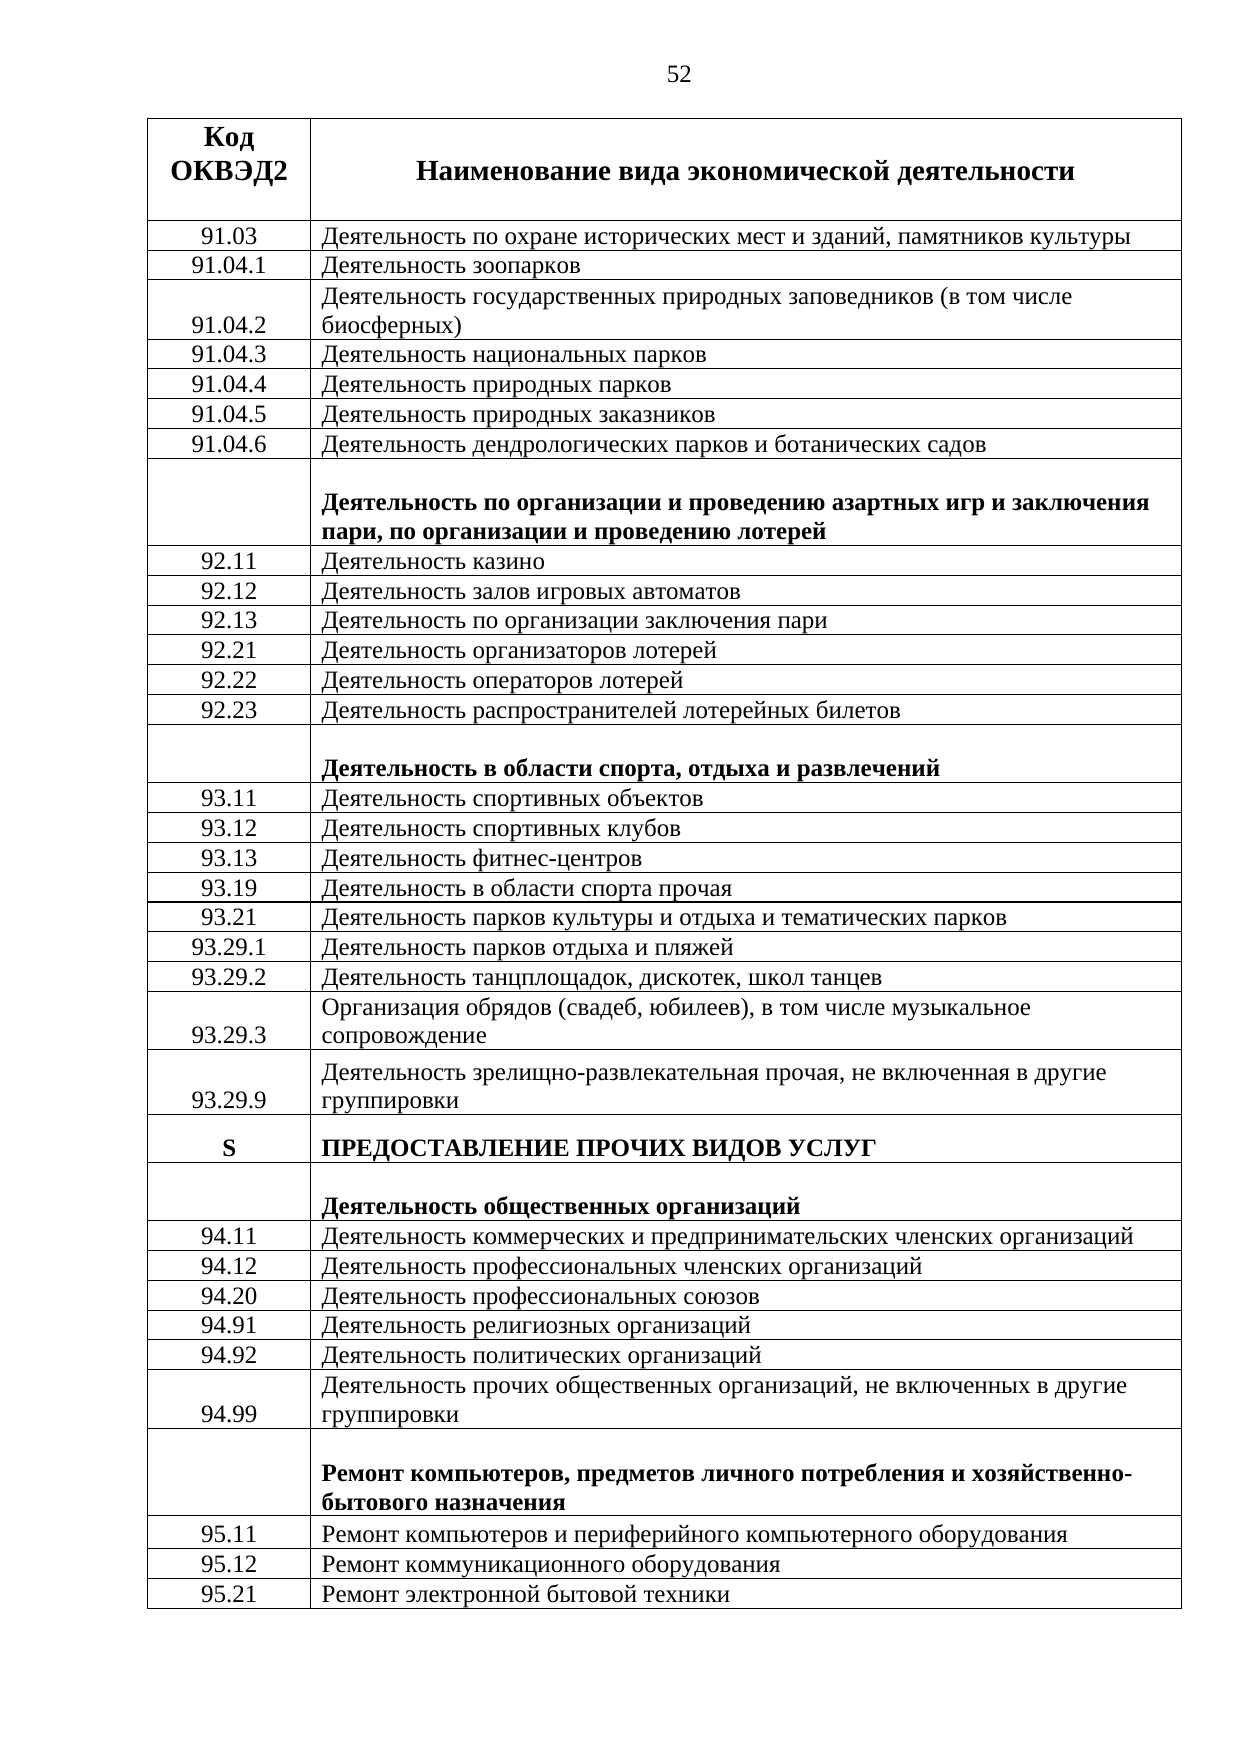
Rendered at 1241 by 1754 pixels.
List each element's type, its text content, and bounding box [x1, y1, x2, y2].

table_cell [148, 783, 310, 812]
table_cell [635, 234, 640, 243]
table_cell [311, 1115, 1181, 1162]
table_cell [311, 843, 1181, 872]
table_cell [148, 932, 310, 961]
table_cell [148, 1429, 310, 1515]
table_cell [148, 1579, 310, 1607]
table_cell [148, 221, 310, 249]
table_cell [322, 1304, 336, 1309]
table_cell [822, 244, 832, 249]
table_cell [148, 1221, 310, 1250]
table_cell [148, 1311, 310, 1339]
table_header Код ОКВЭД2 [148, 119, 310, 220]
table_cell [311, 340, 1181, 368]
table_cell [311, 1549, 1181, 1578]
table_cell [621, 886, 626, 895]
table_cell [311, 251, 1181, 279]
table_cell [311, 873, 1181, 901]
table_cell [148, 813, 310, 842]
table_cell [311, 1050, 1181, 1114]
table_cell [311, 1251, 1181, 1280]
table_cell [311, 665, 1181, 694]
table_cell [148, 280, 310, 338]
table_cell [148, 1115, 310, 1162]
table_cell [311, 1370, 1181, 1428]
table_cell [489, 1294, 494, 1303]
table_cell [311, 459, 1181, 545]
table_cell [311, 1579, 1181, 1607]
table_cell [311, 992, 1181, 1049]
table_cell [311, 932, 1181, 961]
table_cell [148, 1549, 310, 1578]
table_header Наименование вида экономической деятельности [311, 119, 1181, 220]
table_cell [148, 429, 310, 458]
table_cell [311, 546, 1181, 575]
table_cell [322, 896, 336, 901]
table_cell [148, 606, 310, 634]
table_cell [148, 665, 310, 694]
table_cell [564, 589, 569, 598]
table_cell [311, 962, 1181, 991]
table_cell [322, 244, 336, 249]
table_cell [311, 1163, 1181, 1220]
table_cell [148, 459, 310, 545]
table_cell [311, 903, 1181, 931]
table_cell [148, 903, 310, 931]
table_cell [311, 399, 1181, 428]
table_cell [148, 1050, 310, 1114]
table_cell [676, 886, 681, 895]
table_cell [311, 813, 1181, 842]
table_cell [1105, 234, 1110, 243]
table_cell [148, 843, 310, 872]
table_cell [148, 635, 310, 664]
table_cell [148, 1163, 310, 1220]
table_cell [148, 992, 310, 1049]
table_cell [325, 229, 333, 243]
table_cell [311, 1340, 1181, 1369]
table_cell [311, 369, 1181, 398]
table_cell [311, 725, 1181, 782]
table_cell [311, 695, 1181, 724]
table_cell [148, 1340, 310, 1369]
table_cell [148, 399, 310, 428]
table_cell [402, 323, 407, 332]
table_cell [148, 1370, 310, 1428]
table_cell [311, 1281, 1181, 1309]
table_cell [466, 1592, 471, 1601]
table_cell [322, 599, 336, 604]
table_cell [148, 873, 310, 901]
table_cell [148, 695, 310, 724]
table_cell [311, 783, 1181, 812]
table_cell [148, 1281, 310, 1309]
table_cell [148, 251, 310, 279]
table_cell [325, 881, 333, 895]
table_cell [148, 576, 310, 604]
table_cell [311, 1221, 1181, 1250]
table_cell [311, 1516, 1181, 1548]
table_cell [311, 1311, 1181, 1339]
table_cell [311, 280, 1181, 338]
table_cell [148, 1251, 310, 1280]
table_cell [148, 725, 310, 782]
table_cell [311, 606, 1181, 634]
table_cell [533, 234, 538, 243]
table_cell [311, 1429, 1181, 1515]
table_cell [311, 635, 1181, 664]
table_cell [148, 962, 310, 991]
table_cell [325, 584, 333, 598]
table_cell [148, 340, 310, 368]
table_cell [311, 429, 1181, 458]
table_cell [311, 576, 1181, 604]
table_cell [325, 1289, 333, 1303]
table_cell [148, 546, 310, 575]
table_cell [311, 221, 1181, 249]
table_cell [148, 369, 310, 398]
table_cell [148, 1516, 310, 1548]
